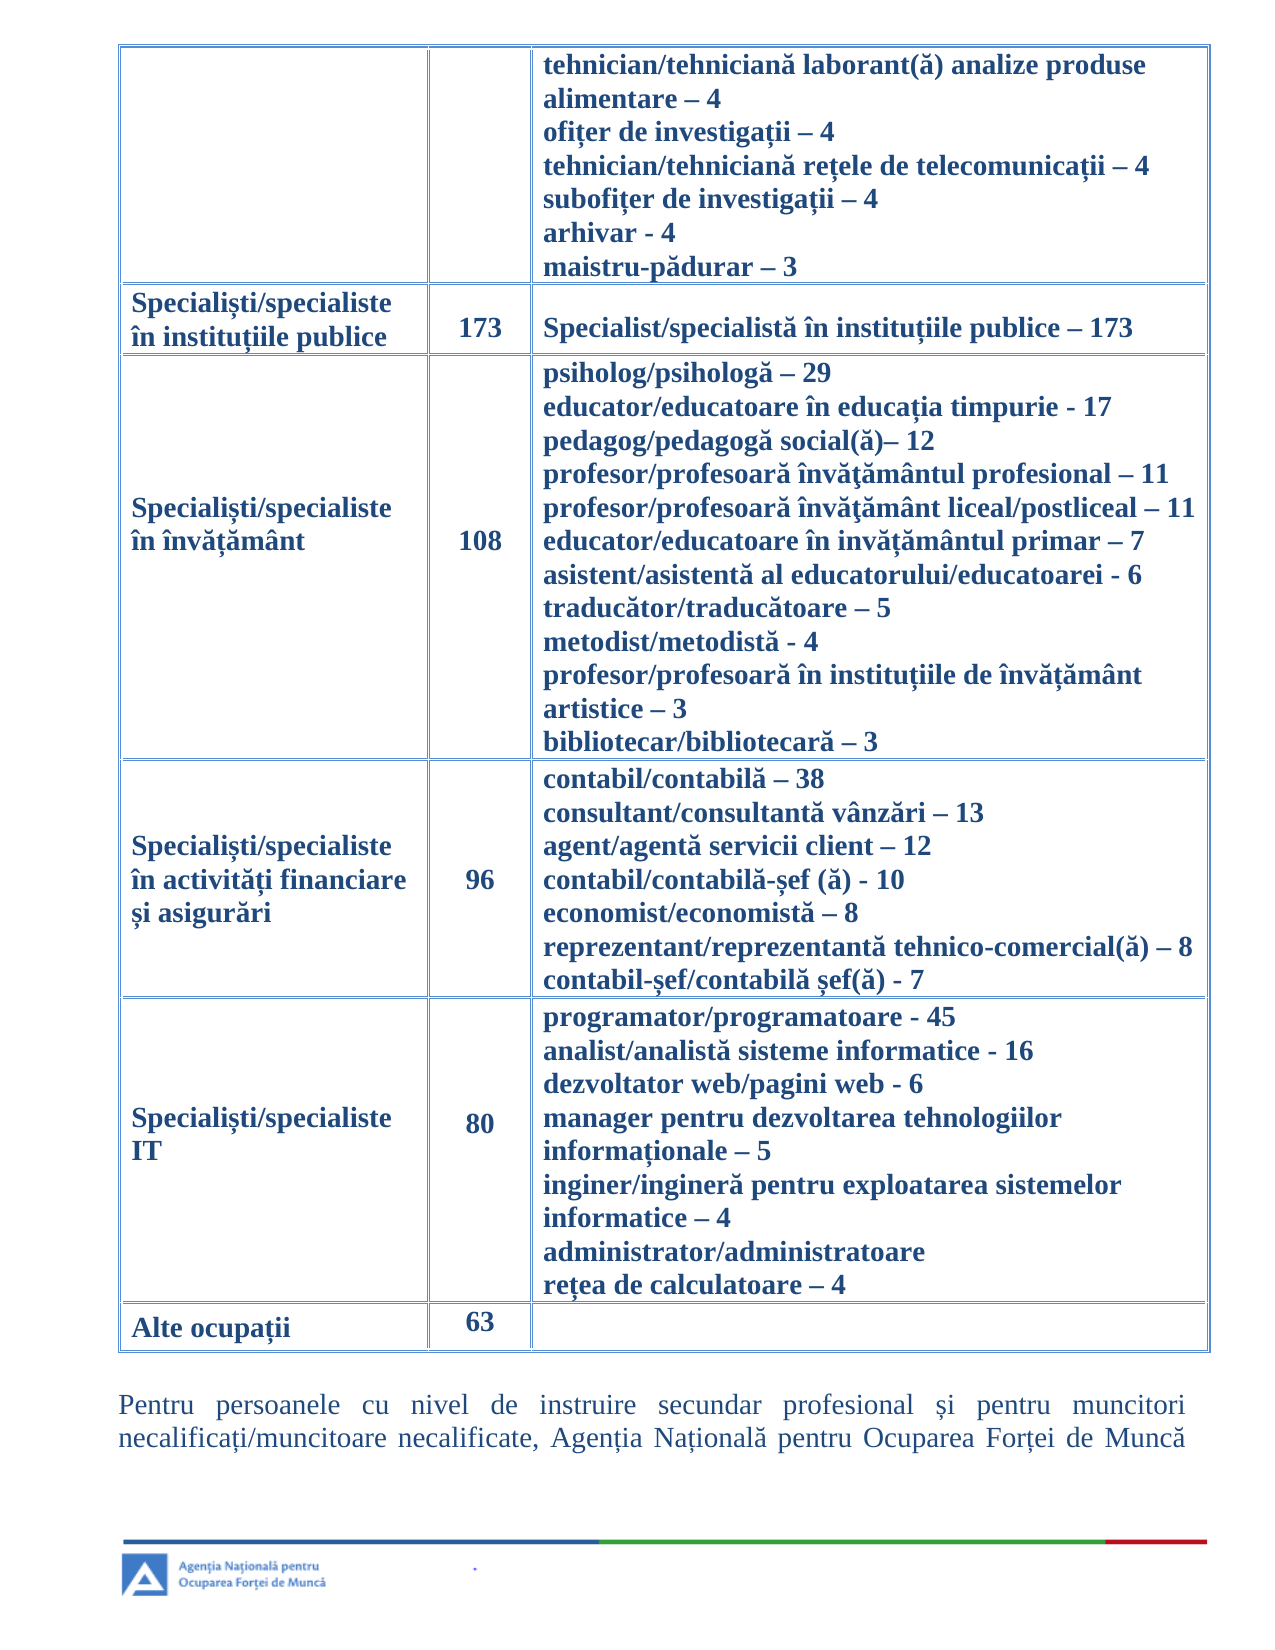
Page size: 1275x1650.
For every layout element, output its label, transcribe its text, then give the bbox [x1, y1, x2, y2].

table_cell Specialiști/specialiste în învățământ [121, 353, 427, 758]
table_cell 96 [430, 761, 530, 996]
table_cell Specialiști/specialiste IT [120, 996, 428, 1301]
table_cell 173 [430, 285, 530, 352]
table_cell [121, 48, 428, 282]
table_cell [532, 1301, 1209, 1350]
table_cell 80 [430, 999, 530, 1301]
table_cell contabil/contabilă – 38 consultant/consultantă vânzări – 13 agent/agentă servicii client – 12 contabil/contabilă-șef (ă) - 10 economist/economistă – 8 reprezentant/reprezentantă tehnico-comercial(ă) – 8 contabil-șef/contabilă șef(ă) - 7 [532, 758, 1209, 996]
table_cell psiholog/psihologă – 29 educator/educatoare în educația timpurie - 17 pedagog/pedagogă social(ă)– 12 profesor/profesoară învăţământul profesional – 11 profesor/profesoară învăţământ liceal/postliceal – 11 educator/educatoare în invățământul primar – 7 asistent/asistentă al educatorului/educatoarei - 6 traducător/traducătoare – 5 metodist/metodistă - 4 profesor/profesoară în instituțiile de învățământ artistice – 3 bibliotecar/bibliotecară – 3 [533, 353, 1207, 758]
picture [118, 1534, 1208, 1605]
table_cell programator/programatoare - 45 analist/analistă sisteme informatice - 16 dezvoltator web/pagini web - 6 manager pentru dezvoltarea tehnologiilor informaționale – 5 inginer/ingineră pentru exploatarea sistemelor informatice – 4 administrator/administratoare rețea de calculatoare – 4 [532, 996, 1209, 1301]
table_cell 63 [428, 1301, 532, 1350]
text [118, 1387, 1186, 1454]
table_cell Specialiști/specialiste în instituțiile publice [120, 282, 428, 352]
table_cell 422 [428, 45, 532, 282]
table_cell Specialiști/specialiste în activități financiare și asigurări [120, 758, 428, 996]
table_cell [532, 48, 1207, 282]
table_cell 108 [430, 356, 530, 758]
table_cell Specialist/specialistă în instituțiile publice – 173 [532, 282, 1209, 352]
table_cell Alte ocupații [120, 1301, 428, 1350]
